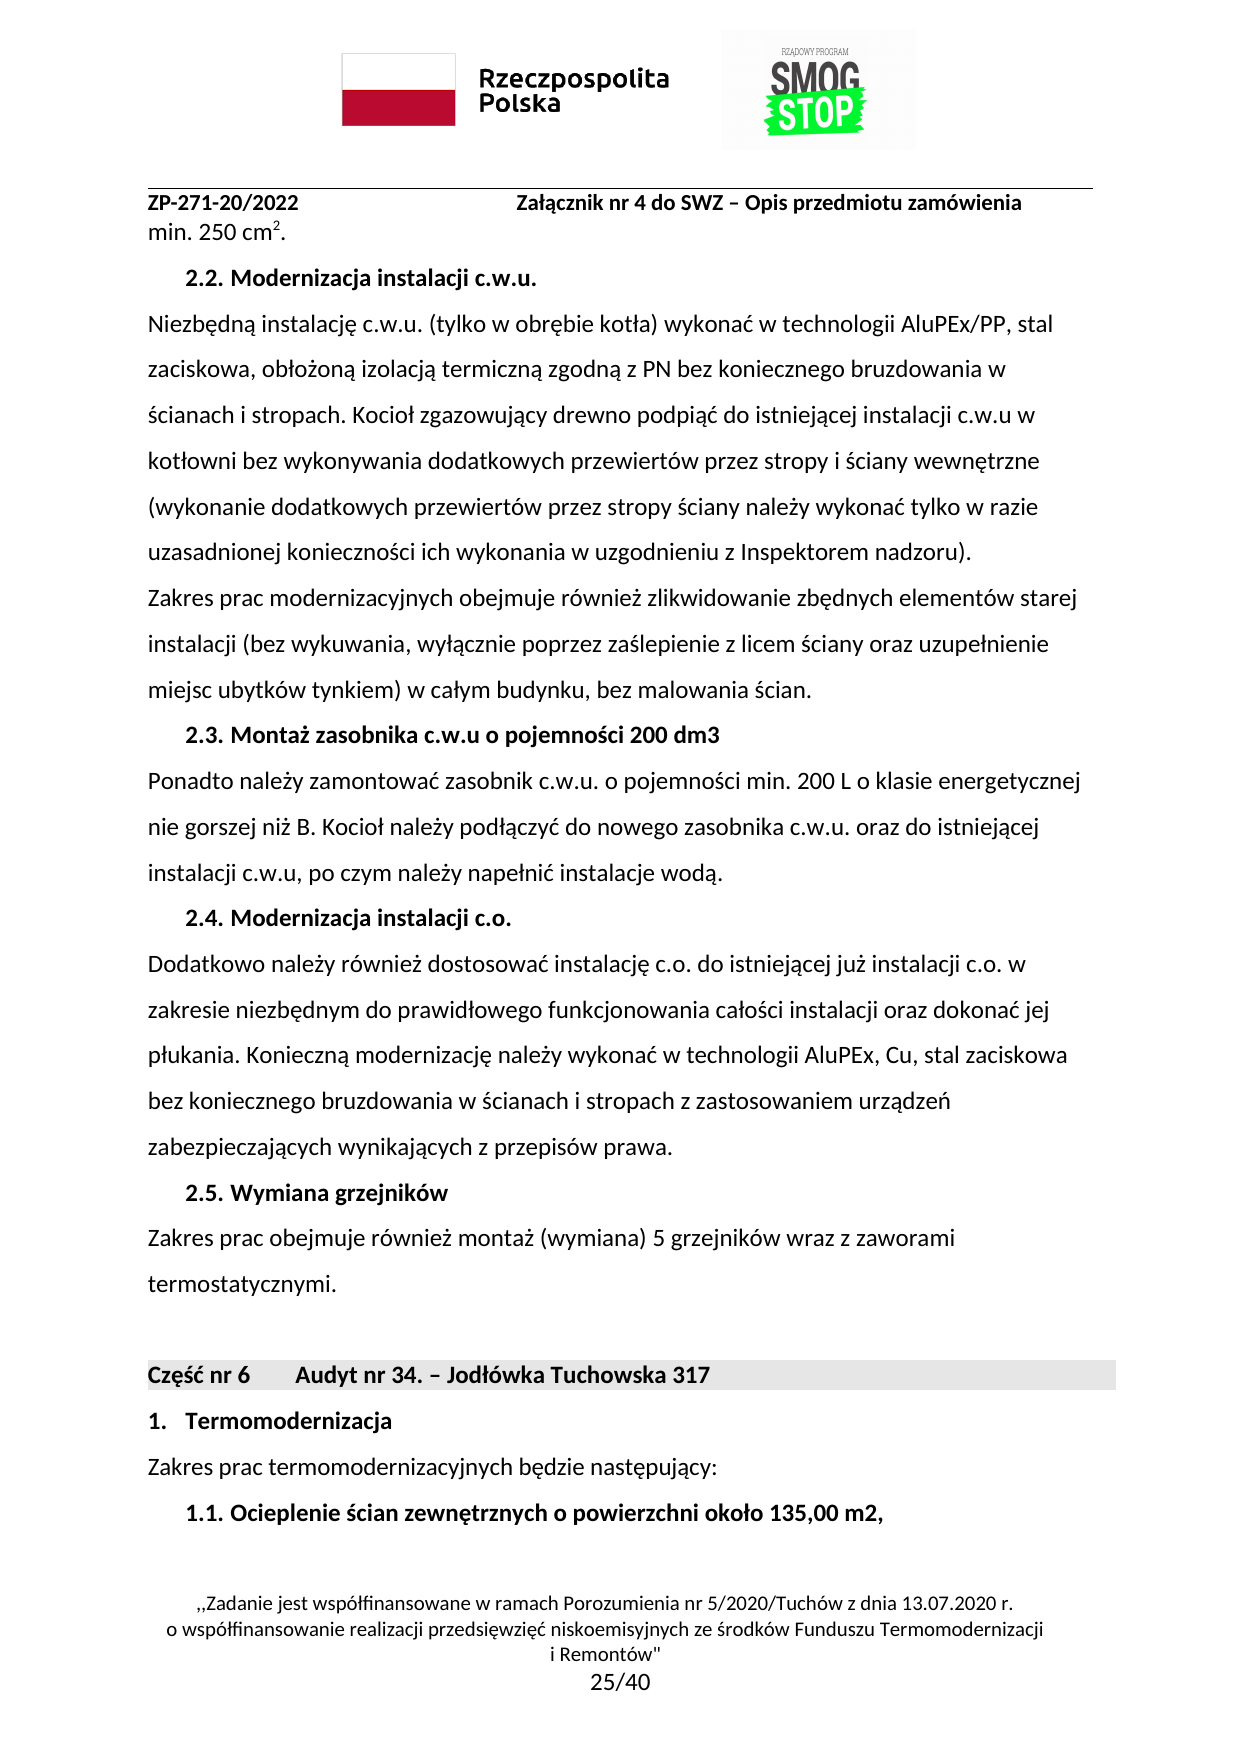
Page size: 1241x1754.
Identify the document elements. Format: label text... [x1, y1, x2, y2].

list Ocieplenie ścian zewnętrznych o powierzchni około 135,00 m2, [185, 1497, 1093, 1527]
text Zakres prac termomodernizacyjnych będzie następujący: [148, 1451, 1116, 1482]
picture [317, 29, 693, 150]
list Termomodernizacja [148, 1405, 1093, 1436]
text Zakres prac obejmuje również montaż (wymiana) 5 grzejników wraz z zaworami termostatycznymi. [148, 1222, 1093, 1299]
list Audyt nr 34. – Jodłówka Tuchowska 317 [148, 1360, 1116, 1390]
text Ponadto należy zamontować zasobnik c.w.u. o pojemności min. 200 L o klasie energetycznej nie gorszej niż B. Kocioł należy podłączyć do nowego zasobnika c.w.u. oraz do istniejącej instalacji c.w.u, po czym należy napełnić instalacje wodą. [148, 765, 1093, 887]
list Modernizacja instalacji c.o. [185, 902, 1093, 933]
list Modernizacja instalacji c.w.u. [185, 262, 1093, 293]
picture [721, 29, 917, 150]
text Dodatkowo należy również dostosować instalację c.o. do istniejącej już instalacji c.o. w zakresie niezbędnym do prawidłowego funkcjonowania całości instalacji oraz dokonać jej płukania. Konieczną modernizację należy wykonać w technologii AluPEx, Cu, stal zaciskowa bez koniecznego bruzdowania w ścianach i stropach z zastosowaniem urządzeń zabezpieczających wynikających z przepisów prawa. [148, 948, 1093, 1162]
list Wymiana grzejników [185, 1177, 1093, 1207]
list Montaż zasobnika c.w.u o pojemności 200 dm3 [185, 719, 1093, 750]
text Zakres prac modernizacyjnych obejmuje również zlikwidowanie zbędnych elementów starej instalacji (bez wykuwania, wyłącznie poprzez zaślepienie z licem ściany oraz uzupełnienie miejsc ubytków tynkiem) w całym budynku, bez malowania ścian. [148, 582, 1093, 704]
text Niezbędną instalację c.w.u. (tylko w obrębie kotła) wykonać w technologii AluPEx/PP, stal zaciskowa, obłożoną izolacją termiczną zgodną z PN bez koniecznego bruzdowania w ścianach i stropach. Kocioł zgazowujący drewno podpiąć do istniejącej instalacji c.w.u w kotłowni bez wykonywania dodatkowych przewiertów przez stropy i ściany wewnętrzne (wykonanie dodatkowych przewiertów przez stropy ściany należy wykonać tylko w razie uzasadnionej konieczności ich wykonania w uzgodnieniu z Inspektorem nadzoru). [148, 308, 1093, 567]
